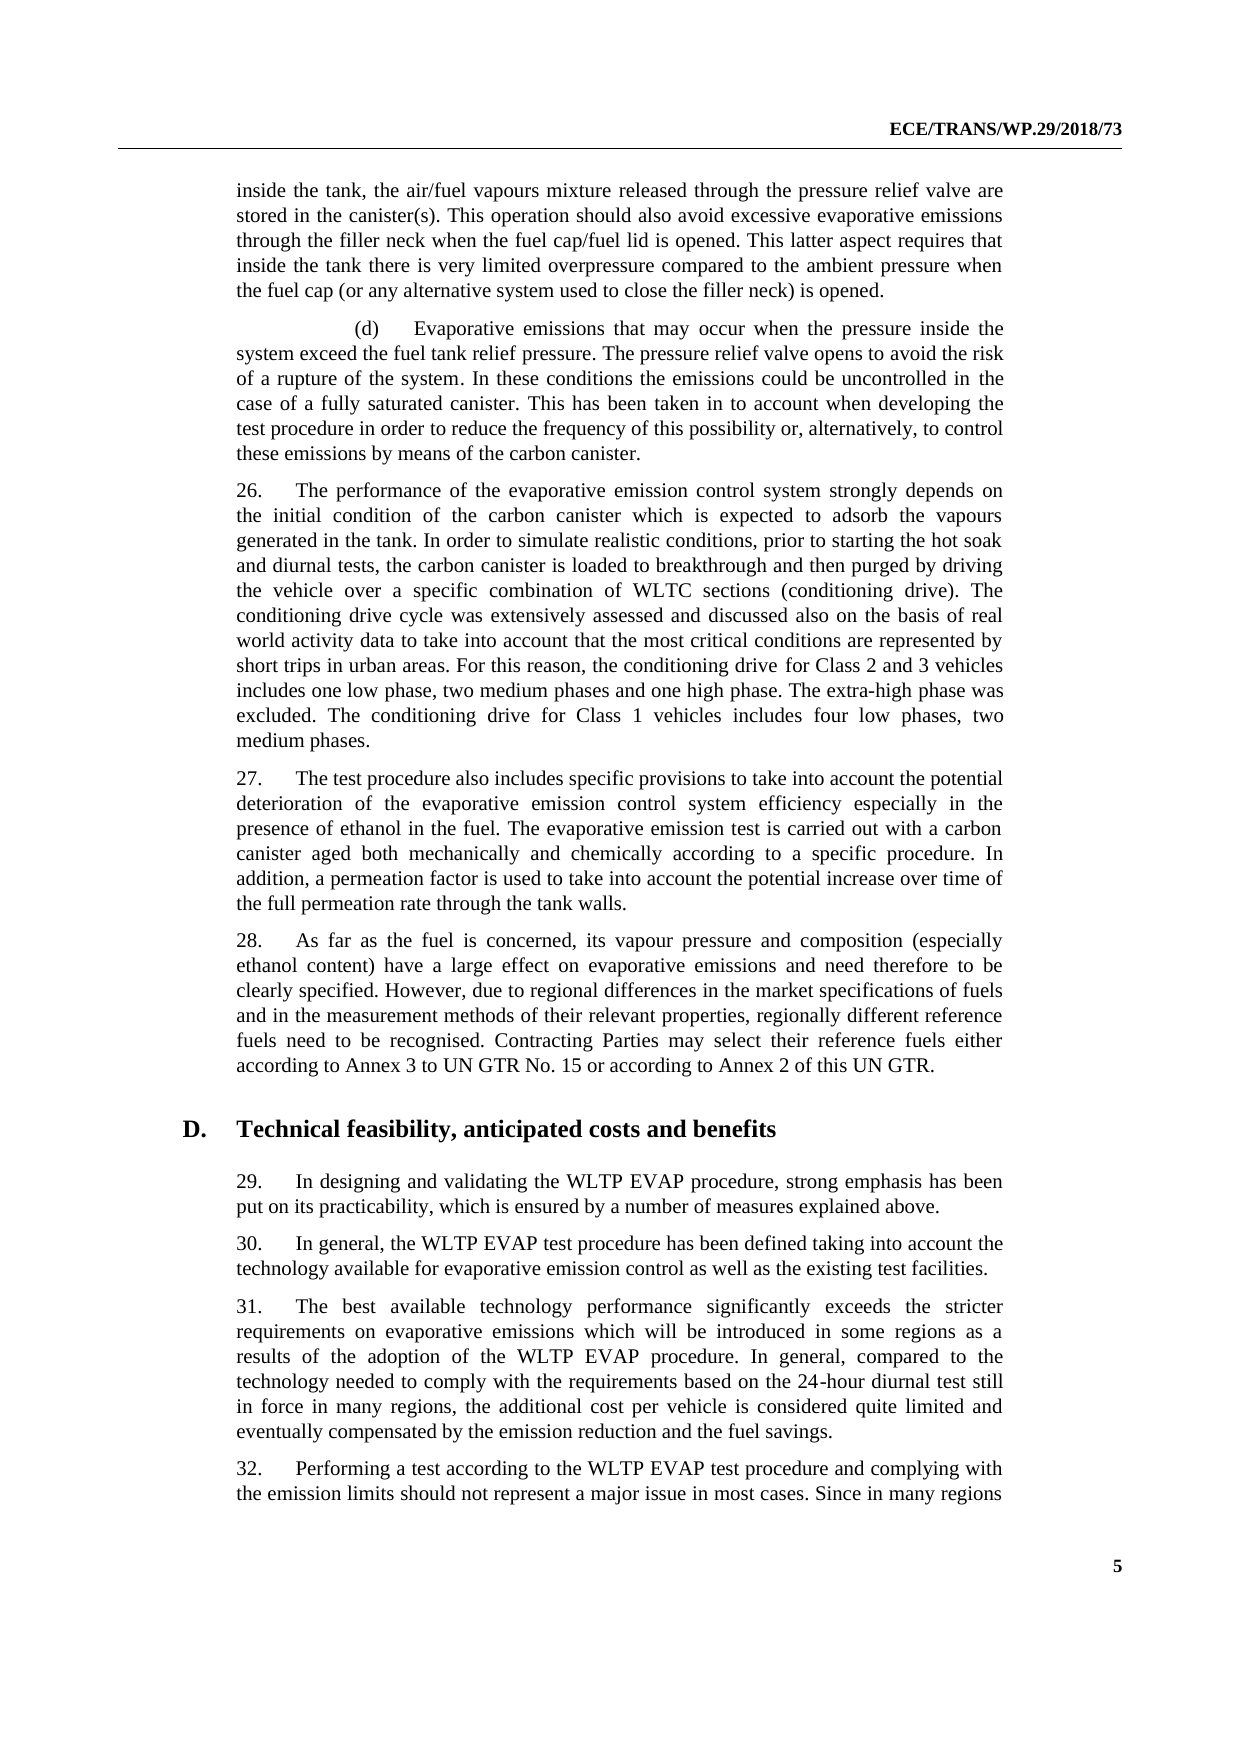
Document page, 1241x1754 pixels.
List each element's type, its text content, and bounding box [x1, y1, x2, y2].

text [236, 177, 1004, 302]
text 30. In general, the WLTP EVAP test procedure has been defined taking into account the technology available for evaporative emission control as well as the existing test facilities. [236, 1230, 1004, 1280]
text 31. The best available technology performance significantly exceeds the stricter requirements on evaporative emissions which will be introduced in some regions as a results of the adoption of the WLTP EVAP procedure. In general, compared to the technology needed to comply with the requirements based on the 24-hour diurnal test still in force in many regions, the additional cost per vehicle is considered quite limited and eventually compensated by the emission reduction and the fuel savings. [236, 1293, 1004, 1443]
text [236, 1455, 1004, 1505]
text (d) Evaporative emissions that may occur when the pressure inside the system exceed the fuel tank relief pressure. The pressure relief valve opens to avoid the risk of a rupture of the system. In these conditions the emissions could be uncontrolled in the case of a fully saturated canister. This has been taken in to account when developing the test procedure in order to reduce the frequency of this possibility or, alternatively, to control these emissions by means of the carbon canister. [236, 315, 1004, 465]
text 26. The performance of the evaporative emission control system strongly depends on the initial condition of the carbon canister which is expected to adsorb the vapours generated in the tank. In order to simulate realistic conditions, prior to starting the hot soak and diurnal tests, the carbon canister is loaded to breakthrough and then purged by driving the vehicle over a specific combination of WLTC sections (conditioning drive). The conditioning drive cycle was extensively assessed and discussed also on the basis of real world activity data to take into account that the most critical conditions are represented by short trips in urban areas. For this reason, the conditioning drive for Class 2 and 3 vehicles includes one low phase, two medium phases and one high phase. The extra-high phase was excluded. The conditioning drive for Class 1 vehicles includes four low phases, two medium phases. [236, 477, 1004, 752]
text 28. As far as the fuel is concerned, its vapour pressure and composition (especially ethanol content) have a large effect on evaporative emissions and need therefore to be clearly specified. However, due to regional differences in the market specifications of fuels and in the measurement methods of their relevant properties, regionally different reference fuels need to be recognised. Contracting Parties may select their reference fuels either according to Annex 3 to UN GTR No. 15 or according to Annex 2 of this UN GTR. [236, 927, 1004, 1077]
text 27. The test procedure also includes specific provisions to take into account the potential deterioration of the evaporative emission control system efficiency especially in the presence of ethanol in the fuel. The evaporative emission test is carried out with a carbon canister aged both mechanically and chemically according to a specific procedure. In addition, a permeation factor is used to take into account the potential increase over time of the full permeation rate through the tank walls. [236, 765, 1004, 915]
text D. Technical feasibility, anticipated costs and benefits [118, 1115, 1004, 1143]
text 29. In designing and validating the WLTP EVAP procedure, strong emphasis has been put on its practicability, which is ensured by a number of measures explained above. [236, 1168, 1004, 1218]
